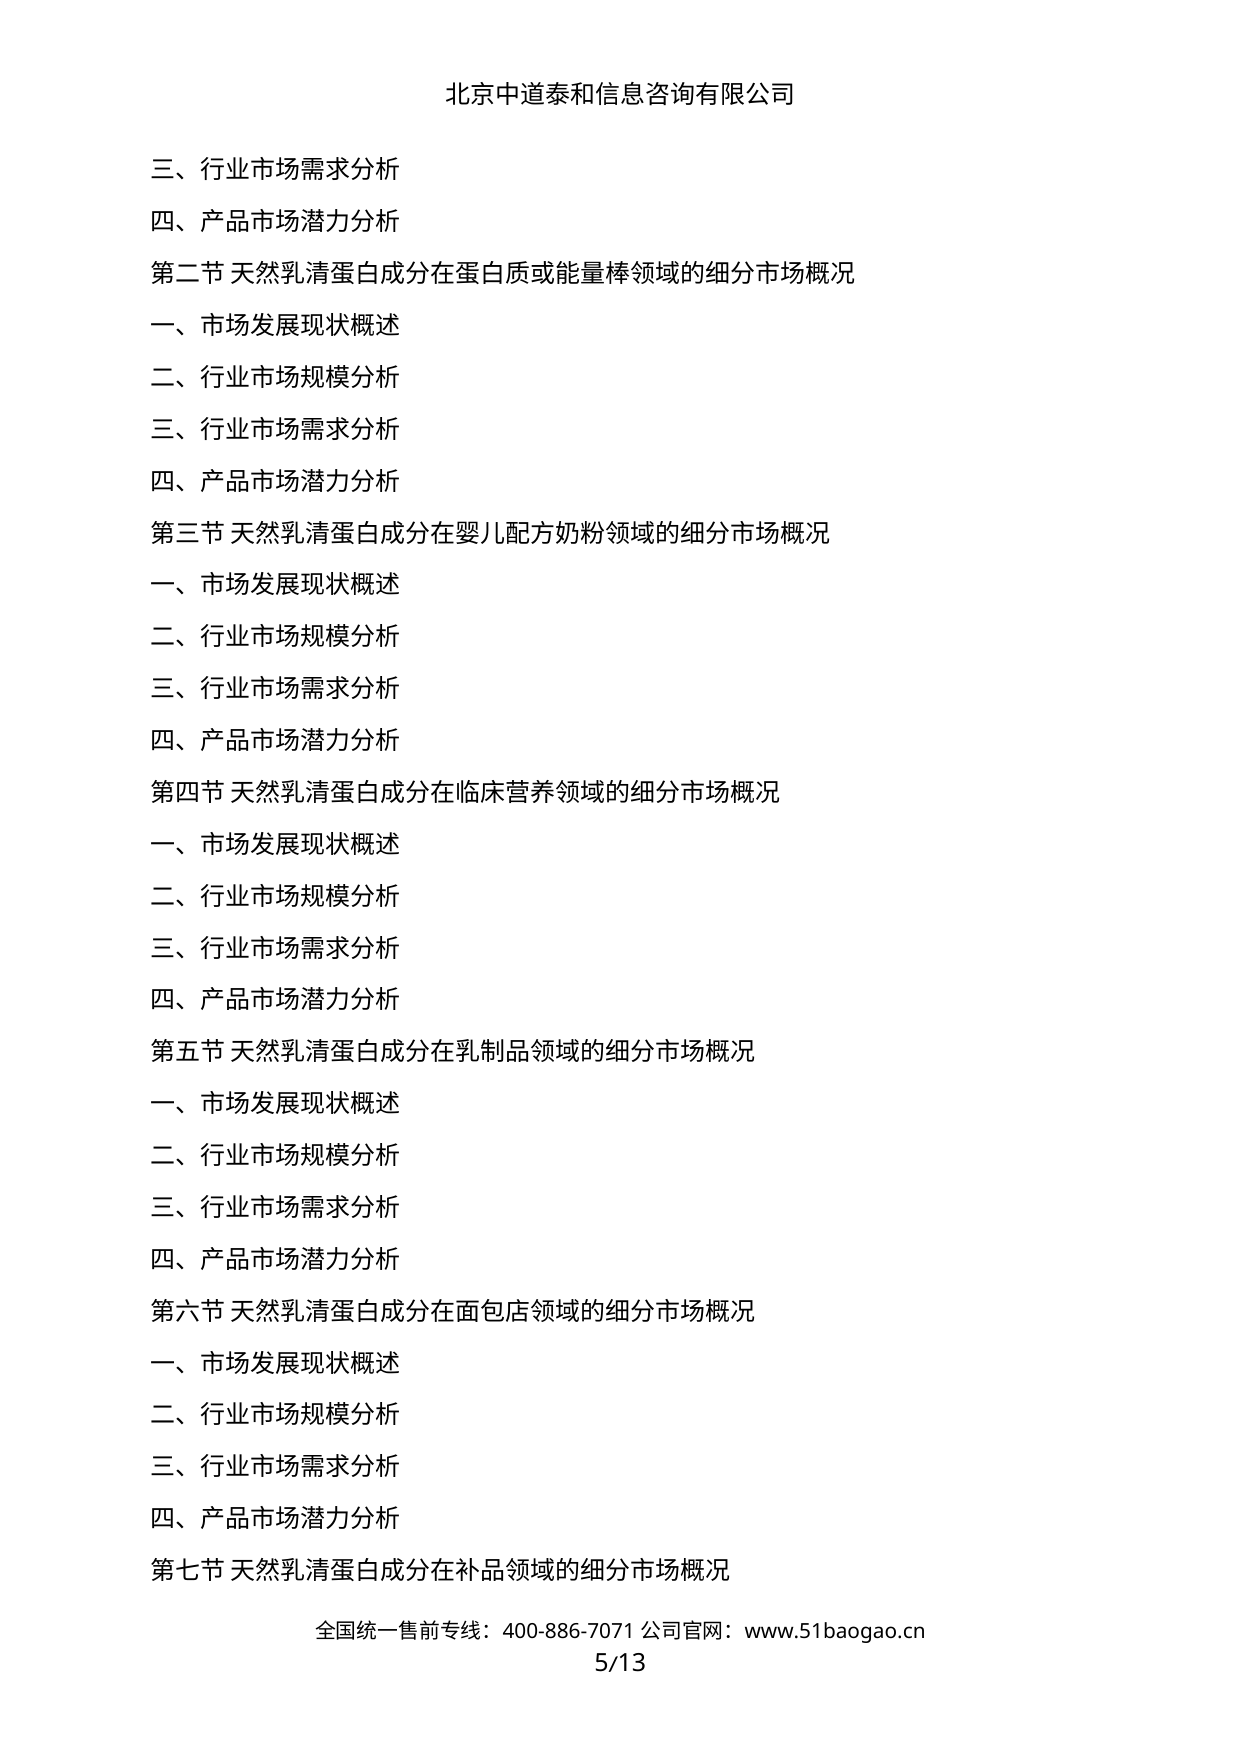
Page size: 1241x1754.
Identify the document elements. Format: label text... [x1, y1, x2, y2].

text 三、行业市场需求分析 [150, 1187, 1090, 1224]
text 四、产品市场潜力分析 [150, 1239, 1090, 1276]
text 第三节 天然乳清蛋白成分在婴儿配方奶粉领域的细分市场概况 [150, 513, 1090, 549]
text 四、产品市场潜力分析 [150, 461, 1090, 497]
text 一、市场发展现状概述 [150, 1084, 1090, 1120]
text 二、行业市场规模分析 [150, 357, 1090, 394]
text 三、行业市场需求分析 [150, 150, 1090, 186]
text 一、市场发展现状概述 [150, 824, 1090, 861]
text 一、市场发展现状概述 [150, 1343, 1090, 1379]
text 二、行业市场规模分析 [150, 1395, 1090, 1431]
text 第二节 天然乳清蛋白成分在蛋白质或能量棒领域的细分市场概况 [150, 254, 1090, 290]
text 四、产品市场潜力分析 [150, 980, 1090, 1016]
text 一、市场发展现状概述 [150, 306, 1090, 342]
text 三、行业市场需求分析 [150, 669, 1090, 705]
text 四、产品市场潜力分析 [150, 202, 1090, 238]
text 三、行业市场需求分析 [150, 1447, 1090, 1483]
text 二、行业市场规模分析 [150, 617, 1090, 653]
text 三、行业市场需求分析 [150, 928, 1090, 964]
text 四、产品市场潜力分析 [150, 1499, 1090, 1535]
text 二、行业市场规模分析 [150, 876, 1090, 912]
text 三、行业市场需求分析 [150, 409, 1090, 446]
text 第七节 天然乳清蛋白成分在补品领域的细分市场概况 [150, 1551, 1090, 1587]
text 第四节 天然乳清蛋白成分在临床营养领域的细分市场概况 [150, 772, 1090, 809]
text 第五节 天然乳清蛋白成分在乳制品领域的细分市场概况 [150, 1032, 1090, 1068]
text 一、市场发展现状概述 [150, 565, 1090, 601]
text 二、行业市场规模分析 [150, 1136, 1090, 1172]
text 四、产品市场潜力分析 [150, 721, 1090, 757]
text 第六节 天然乳清蛋白成分在面包店领域的细分市场概况 [150, 1291, 1090, 1327]
